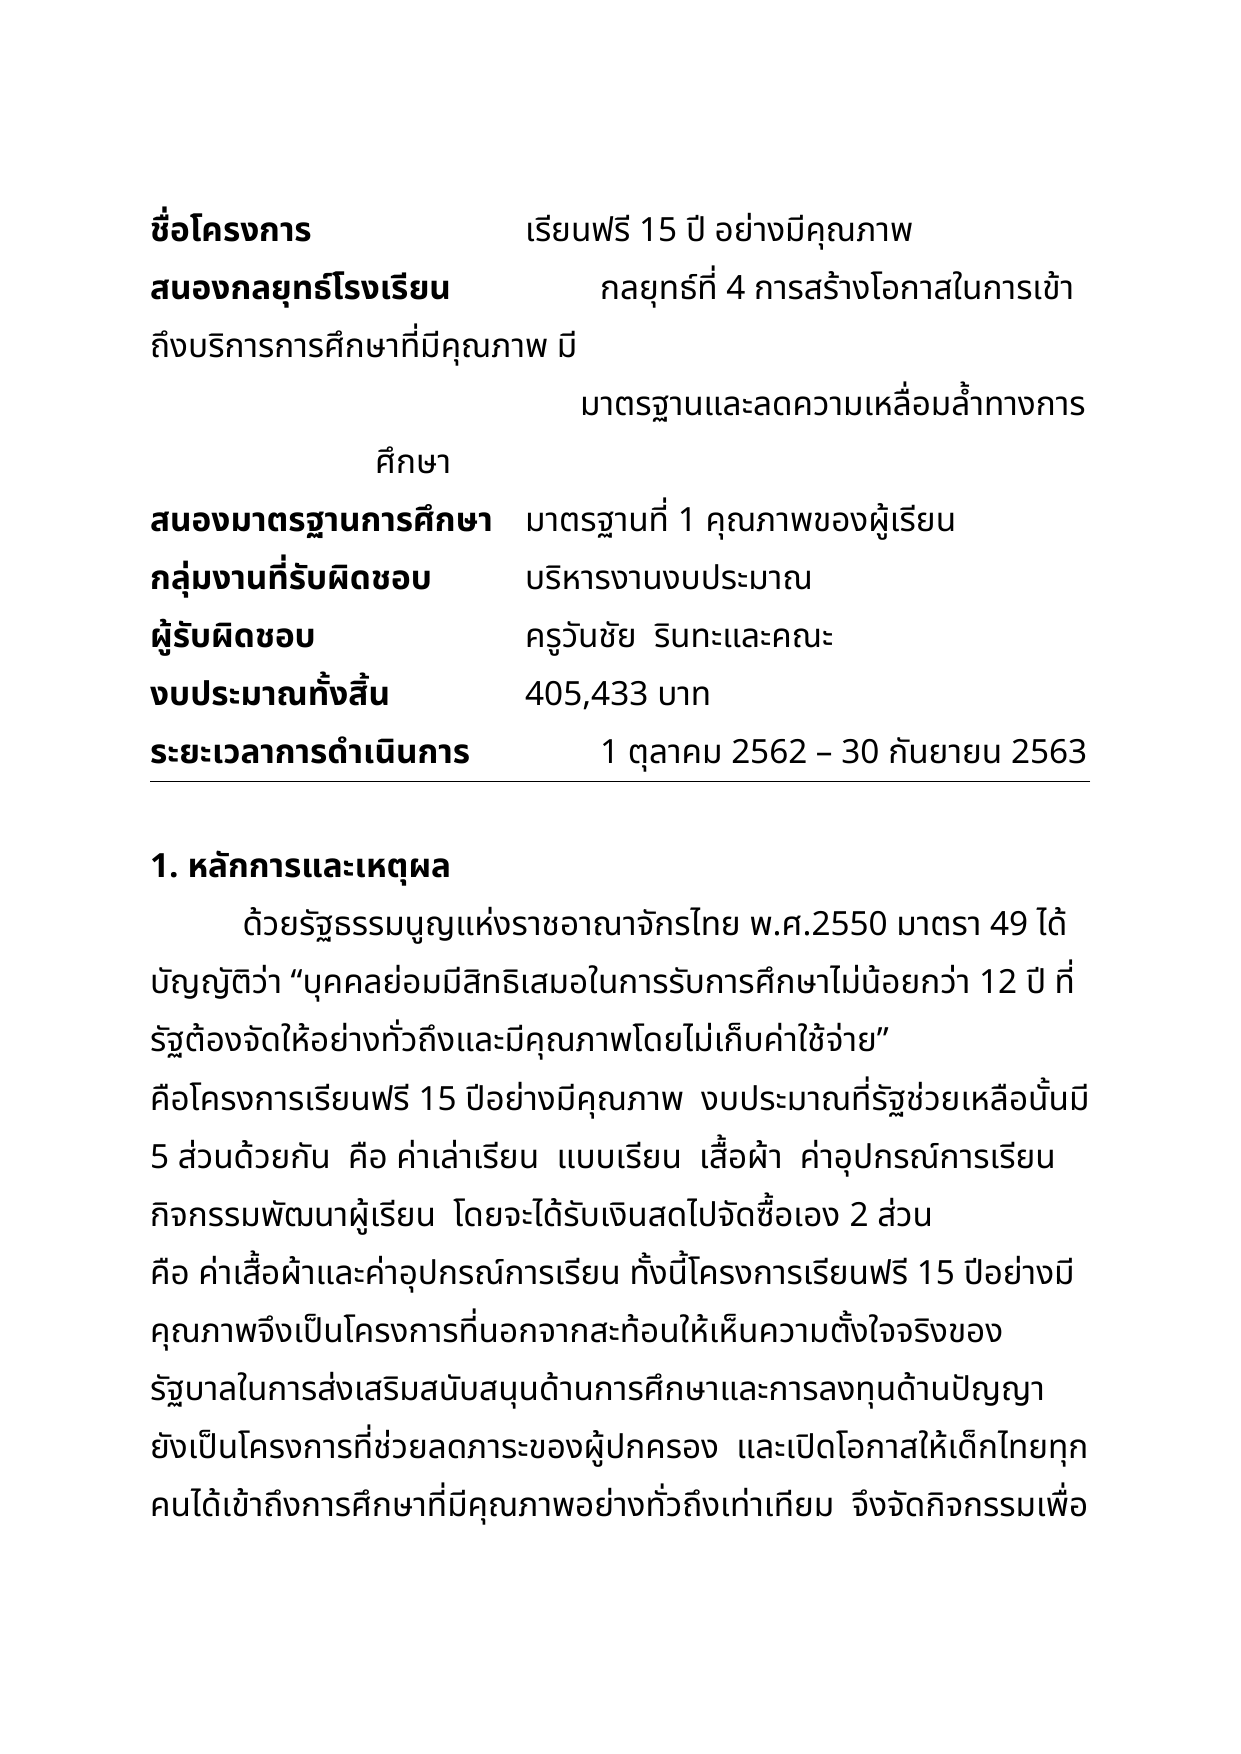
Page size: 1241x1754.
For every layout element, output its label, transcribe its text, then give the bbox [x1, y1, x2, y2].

text สนองมาตรฐานการศึกษา มาตรฐานที่ 1 คุณภาพของผู้เรียน [150, 496, 1090, 547]
text มาตรฐานและลดความเหลื่อมล้ำทางการศึกษา [375, 380, 1090, 488]
text ผู้รับผิดชอบ ครูวันชัย รินทะและคณะ [150, 612, 1090, 662]
text ระยะเวลาการดำเนินการ 1 ตุลาคม 2562 – 30 กันยายน 2563 [150, 728, 1090, 781]
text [150, 900, 1090, 1531]
text สนองกลยุทธ์โรงเรียน กลยุทธ์ที่ 4 การสร้างโอกาสในการเข้าถึงบริการการศึกษาที่มีคุณภาพ มี [150, 264, 1090, 373]
text กลุ่มงานที่รับผิดชอบ บริหารงานงบประมาณ [150, 554, 1090, 604]
text ชื่อโครงการ เรียนฟรี 15 ปี อย่างมีคุณภาพ [150, 206, 1090, 257]
text งบประมาณทั้งสิ้น 405,433 บาท [150, 670, 1090, 721]
text 1. หลักการและเหตุผล [150, 842, 1090, 893]
